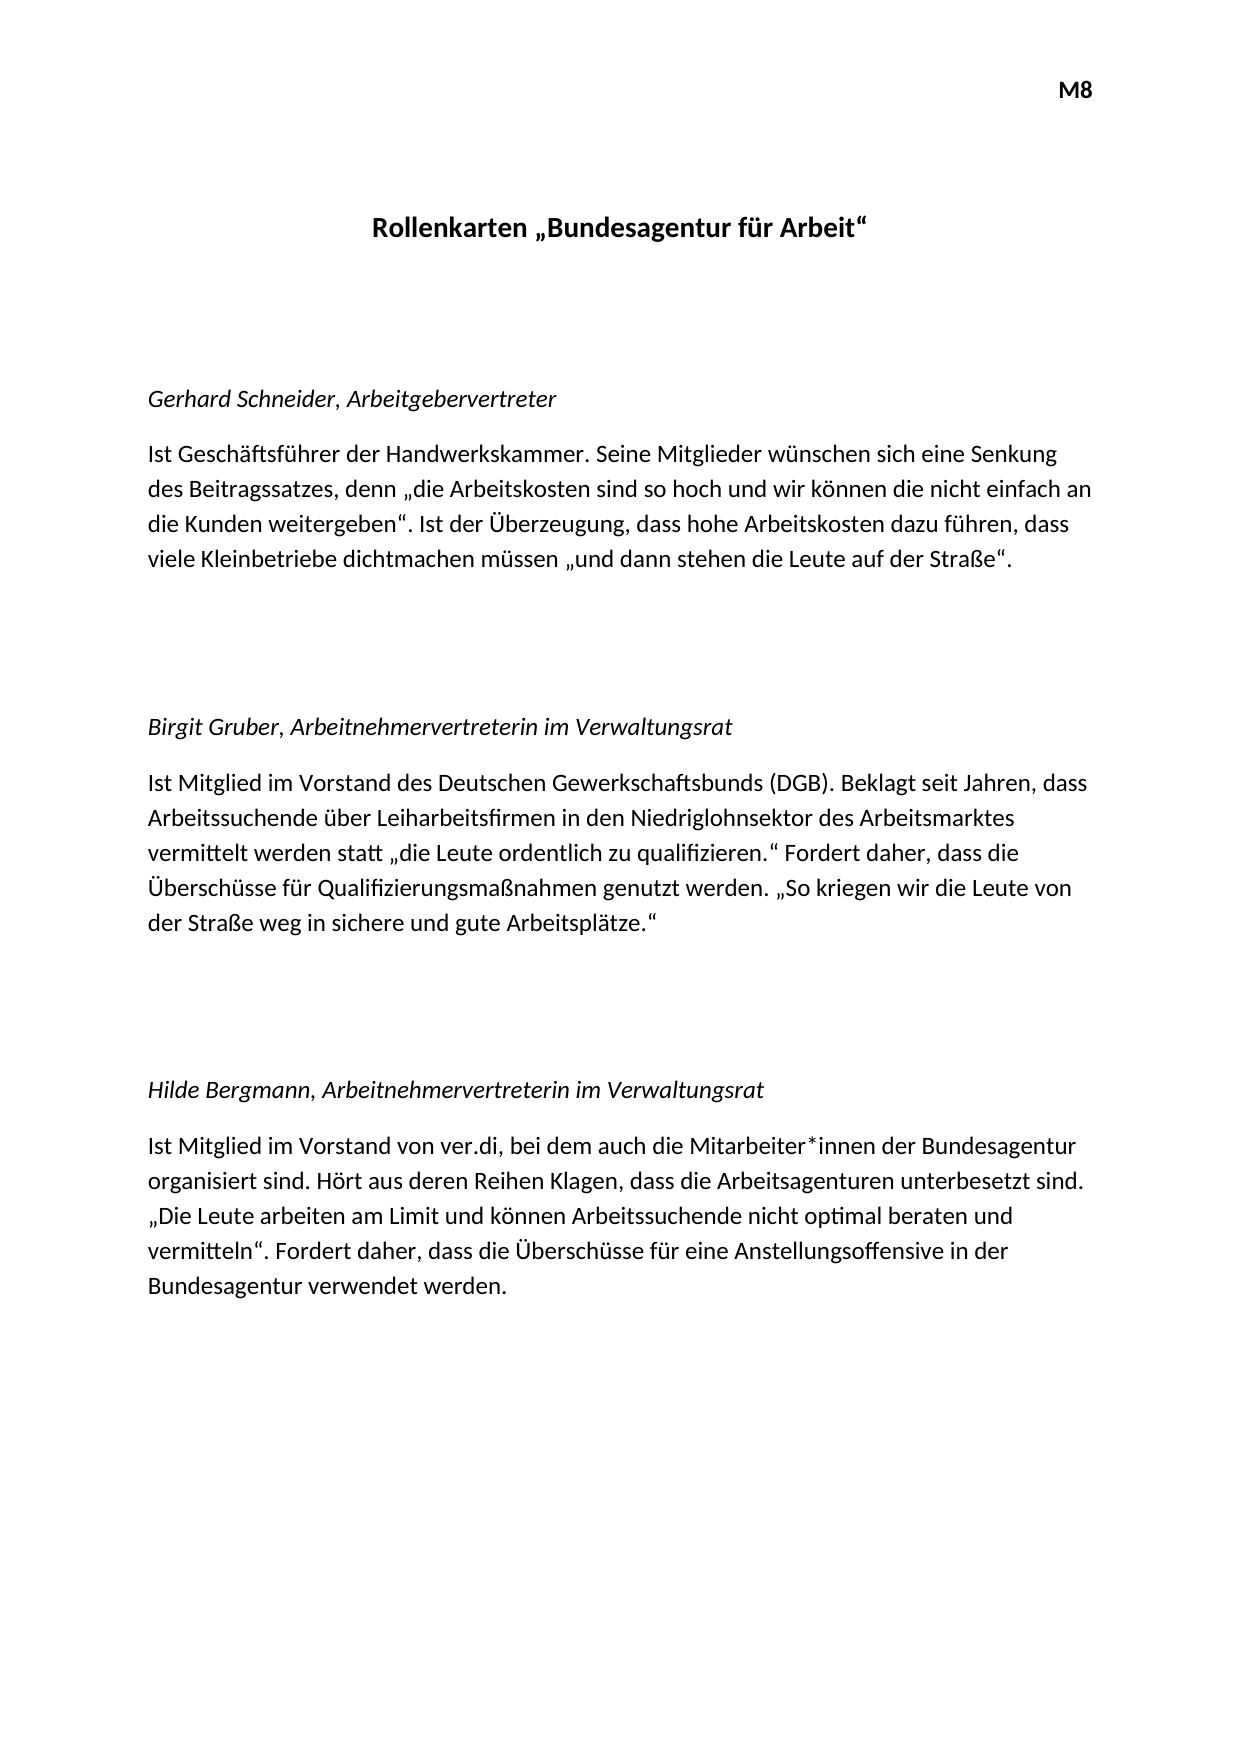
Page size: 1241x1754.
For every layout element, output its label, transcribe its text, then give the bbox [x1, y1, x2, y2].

text Gerhard Schneider, Arbeitgebervertreter [148, 383, 1093, 413]
text Rollenkarten „Bundesagentur für Arbeit“ [148, 209, 1093, 245]
text Ist Geschäftsführer der Handwerkskammer. Seine Mitglieder wünschen sich eine Senkung des Beitragssatzes, denn „die Arbeitskosten sind so hoch und wir können die nicht einfach an die Kunden weitergeben“. Ist der Überzeugung, dass hohe Arbeitskosten dazu führen, dass viele Kleinbetriebe dichtmachen müssen „und dann stehen die Leute auf der Straße“. [148, 439, 1093, 574]
text Hilde Bergmann, Arbeitnehmervertreterin im Verwaltungsrat [148, 1074, 1093, 1105]
text Birgit Gruber, Arbeitnehmervertreterin im Verwaltungsrat [148, 711, 1093, 742]
text Ist Mitglied im Vorstand des Deutschen Gewerkschaftsbunds (DGB). Beklagt seit Jahren, dass Arbeitssuchende über Leiharbeitsfirmen in den Niedriglohnsektor des Arbeitsmarktes vermittelt werden statt „die Leute ordentlich zu qualifizieren.“ Fordert daher, dass die Überschüsse für Qualifizierungsmaßnahmen genutzt werden. „So kriegen wir die Leute von der Straße weg in sichere und gute Arbeitsplätze.“ [148, 767, 1093, 937]
text Ist Mitglied im Vorstand von ver.di, bei dem auch die Mitarbeiter*innen der Bundesagentur organisiert sind. Hört aus deren Reihen Klagen, dass die Arbeitsagenturen unterbesetzt sind. „Die Leute arbeiten am Limit und können Arbeitssuchende nicht optimal beraten und vermitteln“. Fordert daher, dass die Überschüsse für eine Anstellungsoffensive in der Bundesagentur verwendet werden. [148, 1130, 1093, 1301]
